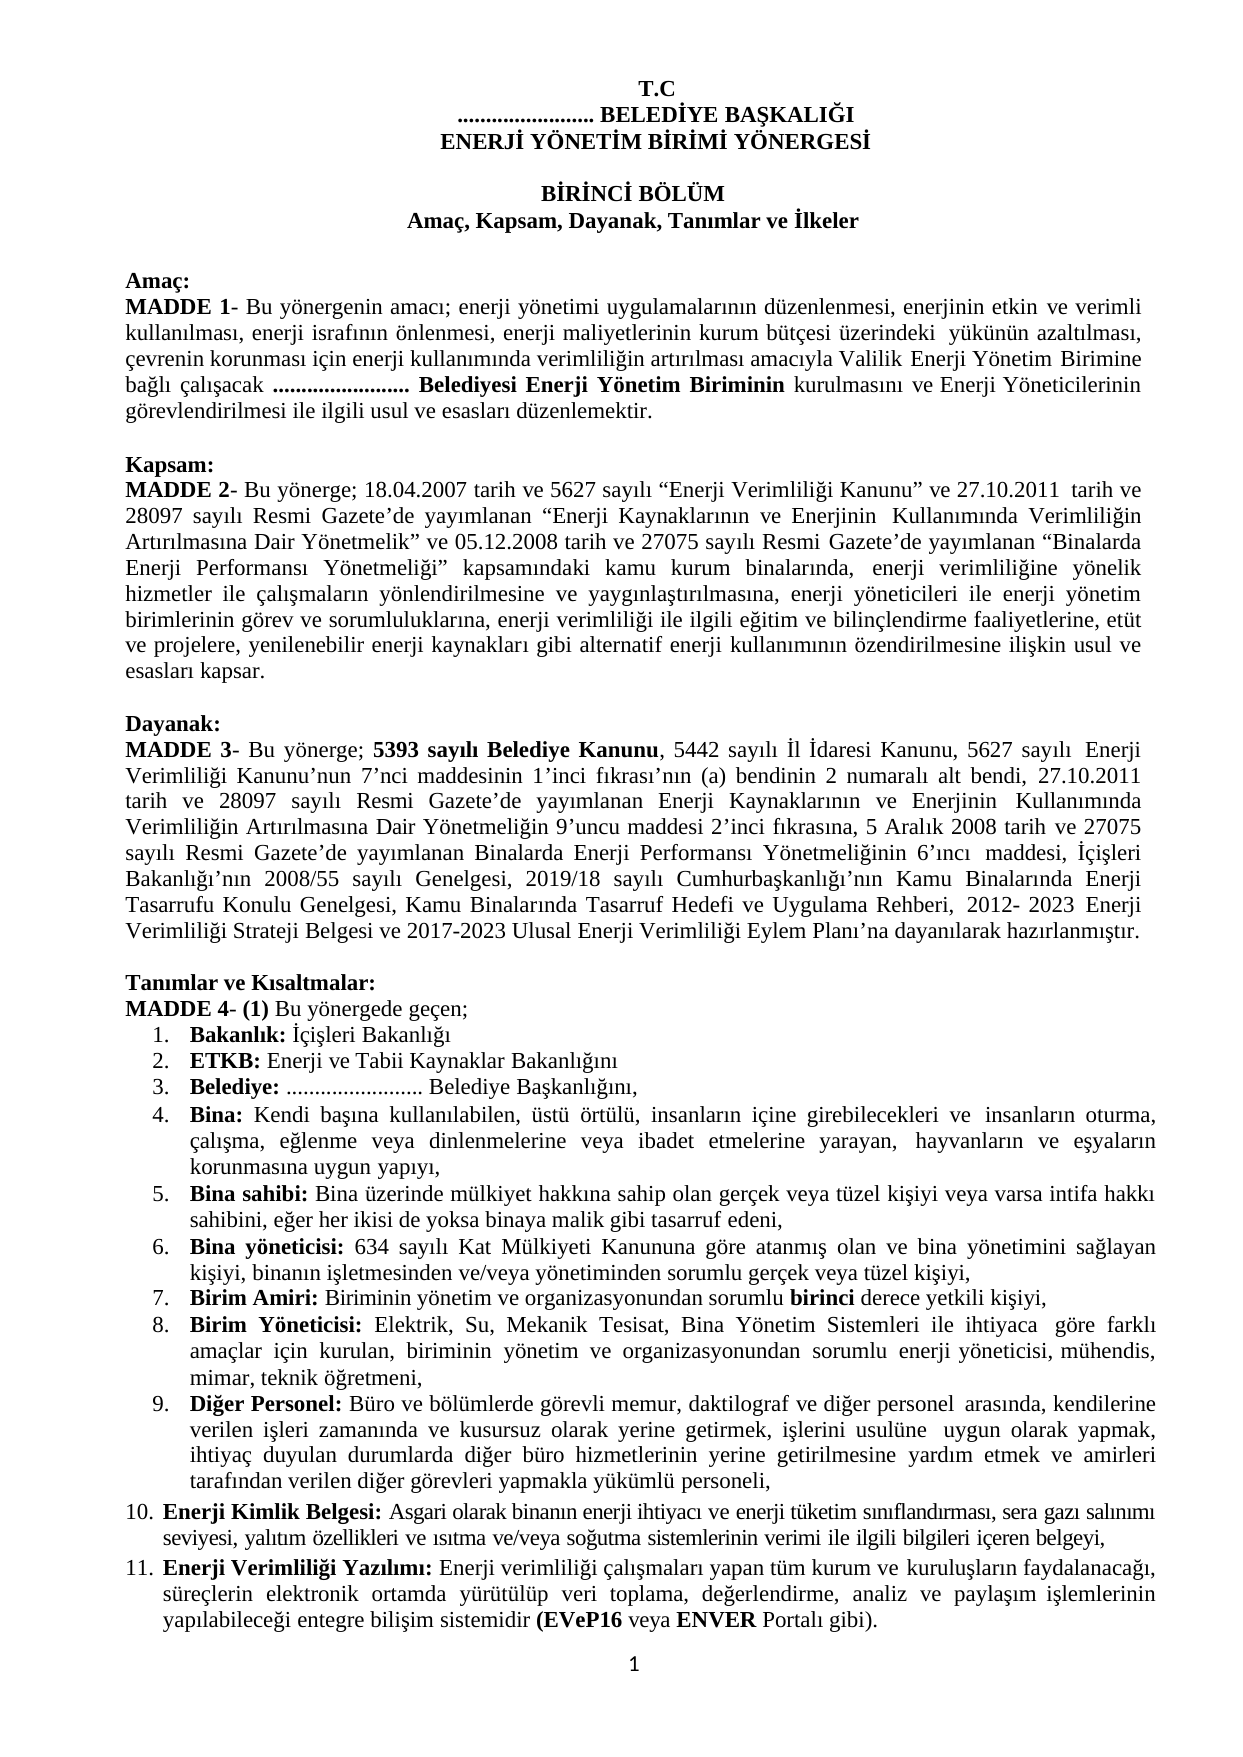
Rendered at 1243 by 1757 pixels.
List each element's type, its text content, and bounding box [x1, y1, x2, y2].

list Birim Amiri: Biriminin yönetim ve organizasyonundan sorumlu birinci derece yetkili kişiyi, [152, 1285, 1156, 1310]
subtitle ETKB: Enerji ve Tabii Kaynaklar Bakanlığını [152, 1047, 1156, 1074]
text Amaç: [125, 267, 1153, 293]
text MADDE 1- Bu yönergenin amacı; enerji yönetimi uygulamalarının düzenlenmesi, enerjinin etkin ve verimli kullanılması, enerji israfının önlenmesi, enerji maliyetlerinin kurum bütçesi üzerindeki yükünün azaltılması, çevrenin korunması için enerji kullanımında verimliliğin artırılması amacıyla Valilik Enerji Yönetim Birimine bağlı çalışacak ........................ Belediyesi Enerji Yönetim Biriminin kurulmasını ve Enerji Yöneticilerinin görevlendirilmesi ile ilgili usul ve esasları düzenlemektir. [125, 293, 1142, 424]
subtitle Kapsam: [125, 451, 1153, 477]
list Enerji Verimliliği Yazılımı: Enerji verimliliği çalışmaları yapan tüm kurum ve kuruluşların faydalanacağı, süreçlerin elektronik ortamda yürütülüp veri toplama, değerlendirme, analiz ve paylaşım işlemlerinin yapılabileceği entegre bilişim sistemidir (EVeP16 veya ENVER Portalı gibi). [125, 1555, 1156, 1633]
list Belediye: ........................ Belediye Başkanlığını, [152, 1074, 1156, 1100]
subtitle Dayanak: [125, 710, 1153, 736]
list Diğer Personel: Büro ve bölümlerde görevli memur, daktilograf ve diğer personel arasında, kendilerine verilen işleri zamanında ve kusursuz olarak yerine getirmek, işlerini usulüne uygun olarak yapmak, ihtiyaç duyulan durumlarda diğer büro hizmetlerinin yerine getirilmesine yardım etmek ve amirleri tarafından verilen diğer görevleri yapmakla yükümlü personeli, [152, 1391, 1156, 1494]
list Bina yöneticisi: 634 sayılı Kat Mülkiyeti Kanununa göre atanmış olan ve bina yönetimini sağlayan kişiyi, binanın işletmesinden ve/veya yönetiminden sorumlu gerçek veya tüzel kişiyi, [152, 1234, 1156, 1285]
text T.C [391, 75, 923, 101]
subtitle Tanımlar ve Kısaltmalar: [125, 969, 1156, 996]
text MADDE 4- (1) Bu yönergede geçen; [125, 996, 1156, 1022]
list Bina sahibi: Bina üzerinde mülkiyet hakkına sahip olan gerçek veya tüzel kişiyi veya varsa intifa hakkı sahibini, eğer her ikisi de yoksa binaya malik gibi tasarruf edeni, [152, 1181, 1156, 1233]
text BİRİNCİ BÖLÜM [391, 181, 875, 207]
text MADDE 3- Bu yönerge; 5393 sayılı Belediye Kanunu, 5442 sayılı İl İdaresi Kanunu, 5627 sayılı Enerji Verimliliği Kanunu’nun 7’nci maddesinin 1’inci fıkrası’nın (a) bendinin 2 numaralı alt bendi, 27.10.2011 tarih ve 28097 sayılı Resmi Gazete’de yayımlanan Enerji Kaynaklarının ve Enerjinin Kullanımında Verimliliğin Artırılmasına Dair Yönetmeliğin 9’uncu maddesi 2’inci fıkrasına, 5 Aralık 2008 tarih ve 27075 sayılı Resmi Gazete’de yayımlanan Binalarda Enerji Performansı Yönetmeliğinin 6’ıncı maddesi, İçişleri Bakanlığı’nın 2008/55 sayılı Genelgesi, 2019/18 sayılı Cumhurbaşkanlığı’nın Kamu Binalarında Enerji Tasarrufu Konulu Genelgesi, Kamu Binalarında Tasarruf Hedefi ve Uygulama Rehberi, 2012- 2023 Enerji Verimliliği Strateji Belgesi ve 2017-2023 Ulusal Enerji Verimliliği Eylem Planı’na dayanılarak hazırlanmıştır. [125, 736, 1142, 943]
list Bina: Kendi başına kullanılabilen, üstü örtülü, insanların içine girebilecekleri ve insanların oturma, çalışma, eğlenme veya dinlenmelerine veya ibadet etmelerine yarayan, hayvanların ve eşyaların korunmasına uygun yapıyı, [152, 1101, 1156, 1180]
list Bakanlık: İçişleri Bakanlığı [152, 1022, 1156, 1047]
subtitle Birim Yöneticisi: Elektrik, Su, Mekanik Tesisat, Bina Yönetim Sistemleri ile ihtiyaca göre farklı amaçlar için kurulan, biriminin yönetim ve organizasyonundan sorumlu enerji yöneticisi, mühendis, mimar, teknik öğretmeni, [152, 1312, 1156, 1390]
text Amaç, Kapsam, Dayanak, Tanımlar ve İlkeler [391, 207, 875, 233]
text MADDE 2- Bu yönerge; 18.04.2007 tarih ve 5627 sayılı “Enerji Verimliliği Kanunu” ve 27.10.2011 tarih ve 28097 sayılı Resmi Gazete’de yayımlanan “Enerji Kaynaklarının ve Enerjinin Kullanımında Verimliliğin Artırılmasına Dair Yönetmelik” ve 05.12.2008 tarih ve 27075 sayılı Resmi Gazete’de yayımlanan “Binalarda Enerji Performansı Yönetmeliği” kapsamındaki kamu kurum binalarında, enerji verimliliğine yönelik hizmetler ile çalışmaların yönlendirilmesine ve yaygınlaştırılmasına, enerji yöneticileri ile enerji yönetim birimlerinin görev ve sorumluluklarına, enerji verimliliği ile ilgili eğitim ve bilinçlendirme faaliyetlerine, etüt ve projelere, yenilenebilir enerji kaynakları gibi alternatif enerji kullanımının özendirilmesine ilişkin usul ve esasları kapsar. [125, 477, 1141, 684]
text ........................ BELEDİYE BAŞKALIĞI ENERJİ YÖNETİM BİRİMİ YÖNERGESİ [425, 101, 886, 154]
list Enerji Kimlik Belgesi: Asgari olarak binanın enerji ihtiyacı ve enerji tüketim sınıflandırması, sera gazı salınımı seviyesi, yalıtım özellikleri ve ısıtma ve/veya soğutma sistemlerinin verimi ile ilgili bilgileri içeren belgeyi, [125, 1499, 1156, 1550]
